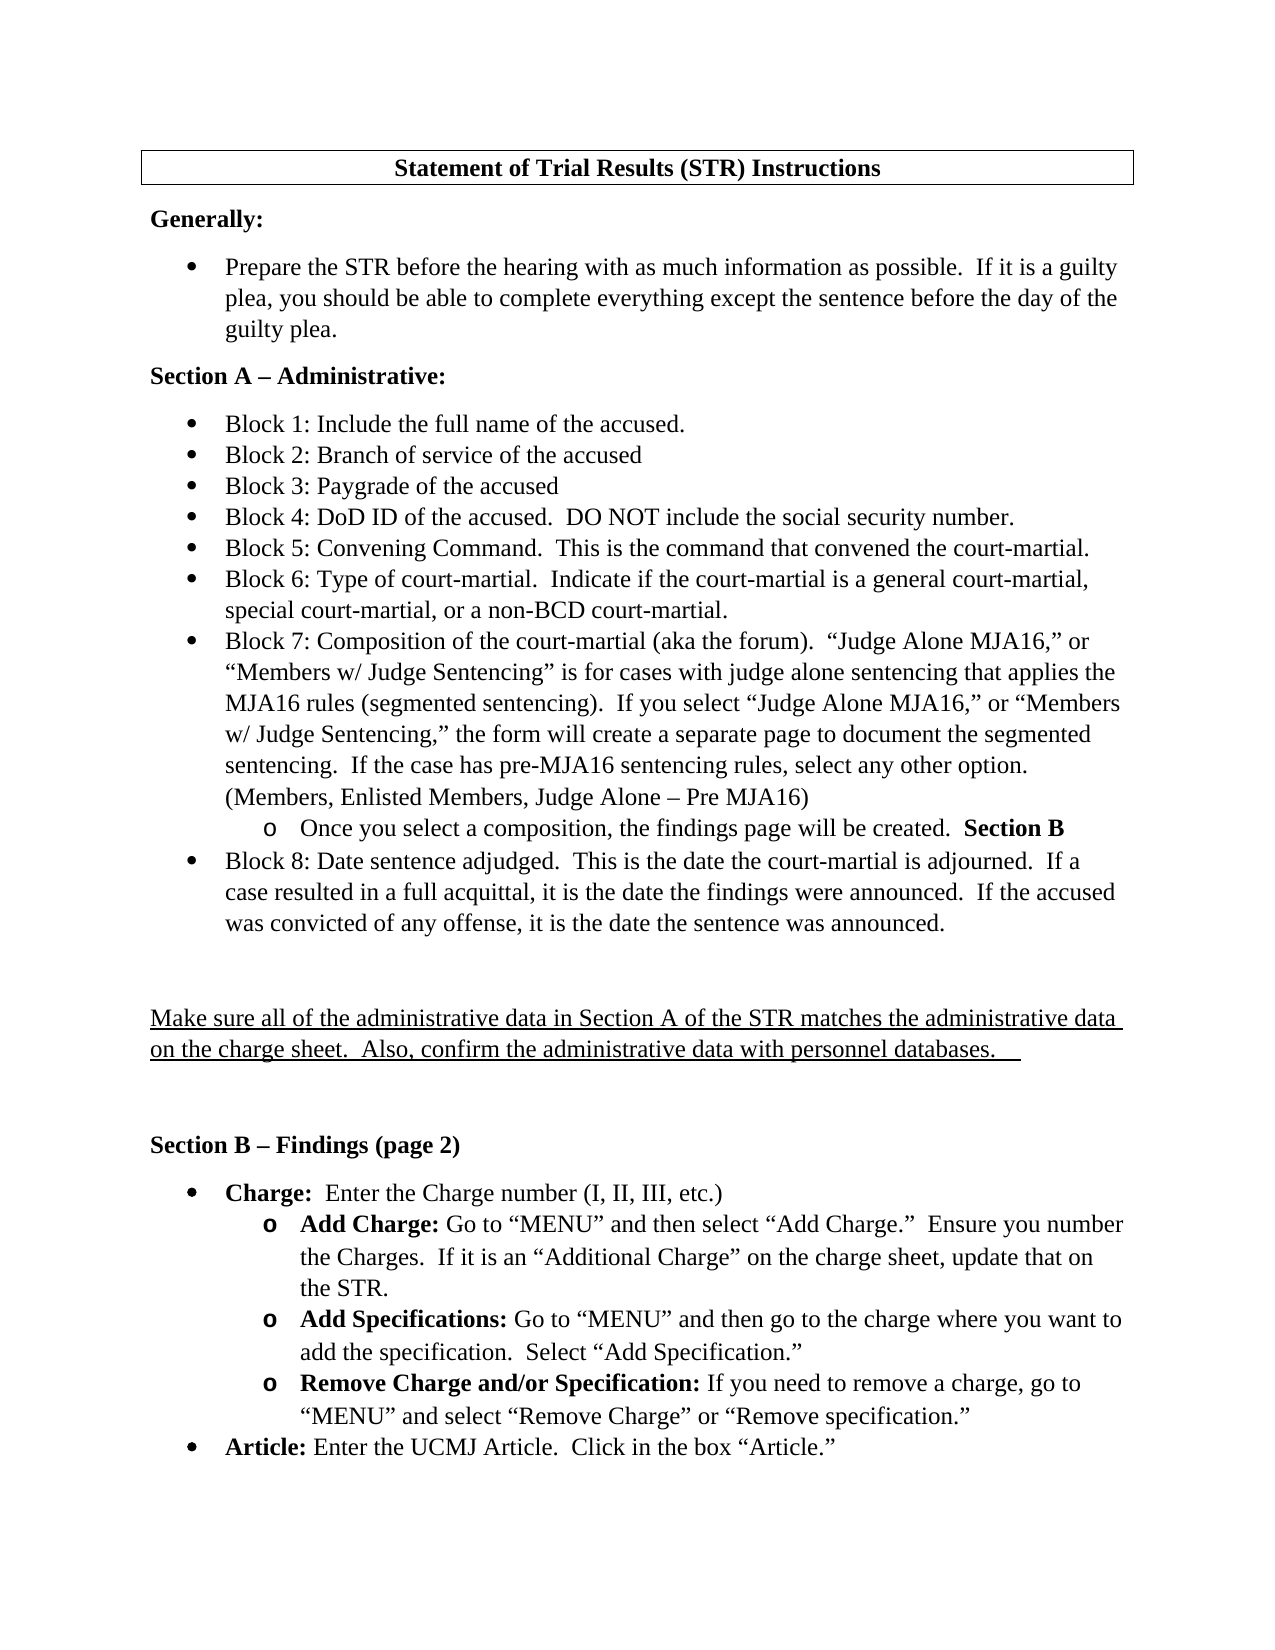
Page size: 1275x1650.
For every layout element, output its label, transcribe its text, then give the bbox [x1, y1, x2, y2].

list Block 6: Type of court-martial. Indicate if the court-martial is a general court-martial, special court-martial, or a non-BCD court-martial. [187, 564, 1125, 624]
list Article: Enter the UCMJ Article. Click in the box “Article.” [187, 1432, 1125, 1461]
list Block 2: Branch of service of the accused [187, 440, 1125, 469]
text Section B – Findings (page 2) [150, 1130, 1125, 1159]
list Once you select a composition, the findings page will be created. Section B [262, 813, 1125, 843]
list Block 3: Paygrade of the accused [187, 471, 1125, 500]
list Block 5: Convening Command. This is the command that convened the court-martial. [187, 533, 1125, 562]
list Block 4: DoD ID of the accused. DO NOT include the social security number. [187, 502, 1125, 531]
list Remove Charge and/or Specification: If you need to remove a charge, go to “MENU” and select “Remove Charge” or “Remove specification.” [262, 1368, 1125, 1430]
list Charge: Enter the Charge number (I, II, III, etc.) [187, 1178, 1125, 1206]
text Statement of Trial Results (STR) Instructions [142, 151, 1133, 184]
list Add Specifications: Go to “MENU” and then go to the charge where you want to add the specification. Select “Add Specification.” [262, 1304, 1125, 1366]
text Section A – Administrative: [150, 361, 1125, 390]
list Prepare the STR before the hearing with as much information as possible. If it is a guilty plea, you should be able to complete everything except the sentence before the day of the guilty plea. [187, 252, 1125, 342]
text Make sure all of the administrative data in Section A of the STR matches the administrative data on the charge sheet. Also, confirm the administrative data with personnel databases. [150, 1003, 1125, 1063]
text Generally: [150, 204, 1125, 233]
list Add Charge: Go to “MENU” and then select “Add Charge.” Ensure you number the Charges. If it is an “Additional Charge” on the charge sheet, update that on the STR. [262, 1209, 1125, 1302]
list Block 8: Date sentence adjudged. This is the date the court-martial is adjourned. If a case resulted in a full acquittal, it is the date the findings were announced. If the accused was convicted of any offense, it is the date the sentence was announced. [187, 846, 1125, 937]
list Block 7: Composition of the court-martial (aka the forum). “Judge Alone MJA16,” or “Members w/ Judge Sentencing” is for cases with judge alone sentencing that applies the MJA16 rules (segmented sentencing). If you select “Judge Alone MJA16,” or “Members w/ Judge Sentencing,” the form will create a separate page to document the segmented sentencing. If the case has pre-MJA16 sentencing rules, select any other option. (Members, Enlisted Members, Judge Alone – Pre MJA16) [187, 626, 1125, 810]
list Block 1: Include the full name of the accused. [187, 409, 1125, 438]
